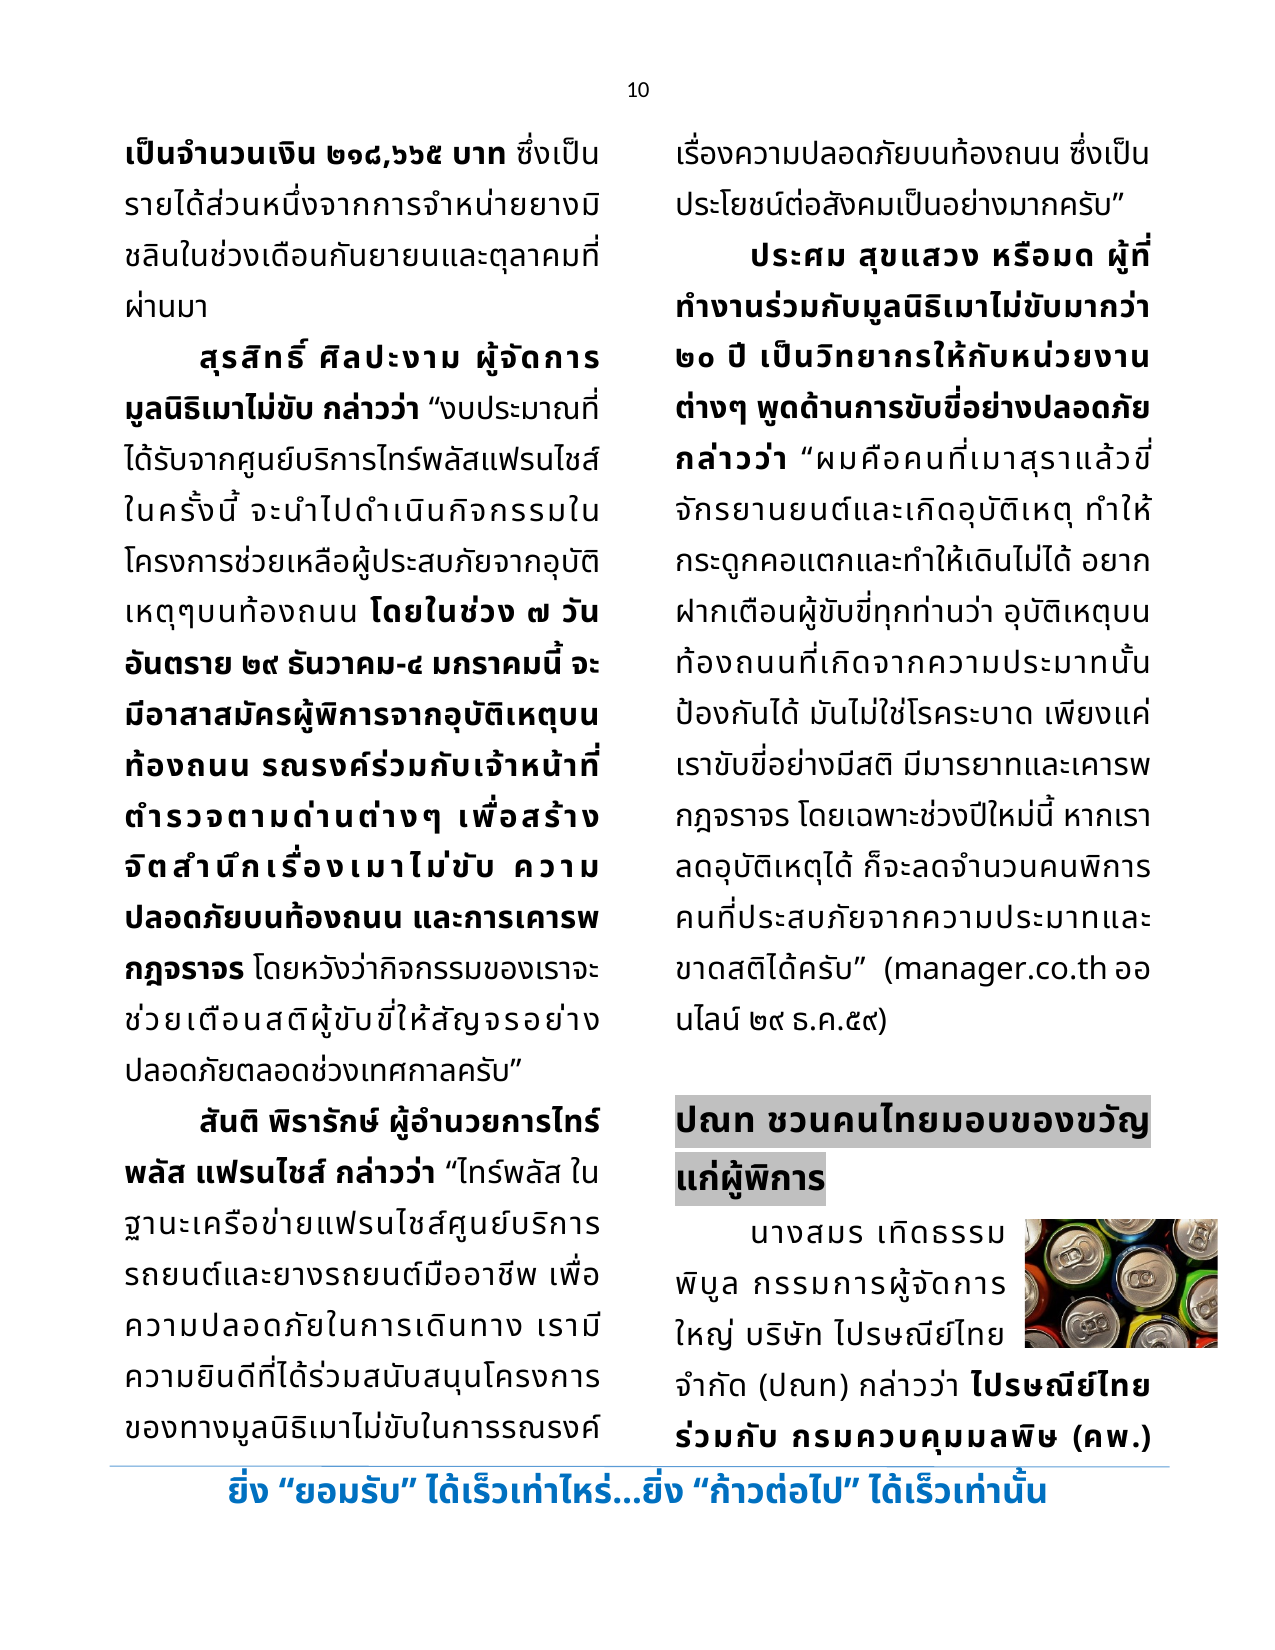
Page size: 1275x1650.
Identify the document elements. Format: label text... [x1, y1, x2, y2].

picture [1024, 1219, 1218, 1348]
text ประศม สุขแสวง หรือมด ผู้ที่ทำงานร่วมกับมูลนิธิเมาไม่ขับมากว่า ๒๐ ปี เป็นวิทยากรให้กับหน่วยงานต่างๆ พูดด้านการขับขี่อย่างปลอดภัย กล่าวว่า “ผมคือคนที่เมาสุราแล้วขี่จักรยานยนต์และเกิดอุบัติเหตุ ทำให้กระดูกคอแตกและทำให้เดินไม่ได้ อยากฝากเตือนผู้ขับขี่ทุกท่านว่า อุบัติเหตุบนท้องถนนที่เกิดจากความประมาทนั้นป้องกันได้ มันไม่ใช่โรคระบาด เพียงแค่เราขับขี่อย่างมีสติ มีมารยาทและเคารพกฎจราจร โดยเฉพาะช่วงปีใหม่นี้ หากเราลดอุบัติเหตุได้ ก็จะลดจำนวนคนพิการ คนที่ประสบภัยจากความประมาทและขาดสติได้ครับ” (manager.co.thออนไลน์ ๒๙ ธ.ค.๕๙) [675, 233, 1151, 1045]
text สันติ พิรารักษ์ ผู้อำนวยการไทร์พลัส แฟรนไชส์ กล่าวว่า “ไทร์พลัส ในฐานะเครือข่ายแฟรนไชส์ศูนย์บริการรถยนต์และยางรถยนต์มืออาชีพ เพื่อความปลอดภัยในการเดินทาง เรามีความยินดีที่ได้ร่วมสนับสนุนโครงการของทางมูลนิธิเมาไม่ขับในการรณรงค์เรื่องความปลอดภัยบนท้องถนน ซึ่งเป็นประโยชน์ต่อสังคมเป็นอย่างมากครับ” [675, 131, 1151, 229]
text ปณท ชวนคนไทยมอบของขวัญแก่ผู้พิการ [675, 1148, 1151, 1206]
text สุรสิทธิ์ ศิลปะงาม ผู้จัดการมูลนิธิเมาไม่ขับ กล่าวว่า “งบประมาณที่ได้รับจากศูนย์บริการไทร์พลัสแฟรนไชส์ในครั้งนี้ จะนำไปดำเนินกิจกรรมในโครงการช่วยเหลือผู้ประสบภัยจากอุบัติเหตุๆบนท้องถนน โดยในช่วง ๗ วันอันตราย ๒๙ ธันวาคม-๔ มกราคมนี้ จะมีอาสาสมัครผู้พิการจากอุบัติเหตุบนท้องถนน รณรงค์ร่วมกับเจ้าหน้าที่ตำรวจตามด่านต่างๆ เพื่อสร้างจิตสำนึกเรื่องเมาไม่ขับ ความปลอดภัยบนท้องถนน และการเคารพกฎจราจร โดยหวังว่ากิจกรรมของเราจะช่วยเตือนสติผู้ขับขี่ให้สัญจรอย่างปลอดภัยตลอดช่วงเทศกาลครับ” [124, 335, 600, 1096]
text สันติ พิรารักษ์ ผู้อำนวยการไทร์พลัส แฟรนไชส์ กล่าวว่า “ไทร์พลัส ในฐานะเครือข่ายแฟรนไชส์ศูนย์บริการรถยนต์และยางรถยนต์มืออาชีพ เพื่อความปลอดภัยในการเดินทาง เรามีความยินดีที่ได้ร่วมสนับสนุนโครงการของทางมูลนิธิเมาไม่ขับในการรณรงค์เรื่องความปลอดภัยบนท้องถนน ซึ่งเป็นประโยชน์ต่อสังคมเป็นอย่างมากครับ” [124, 1099, 600, 1452]
